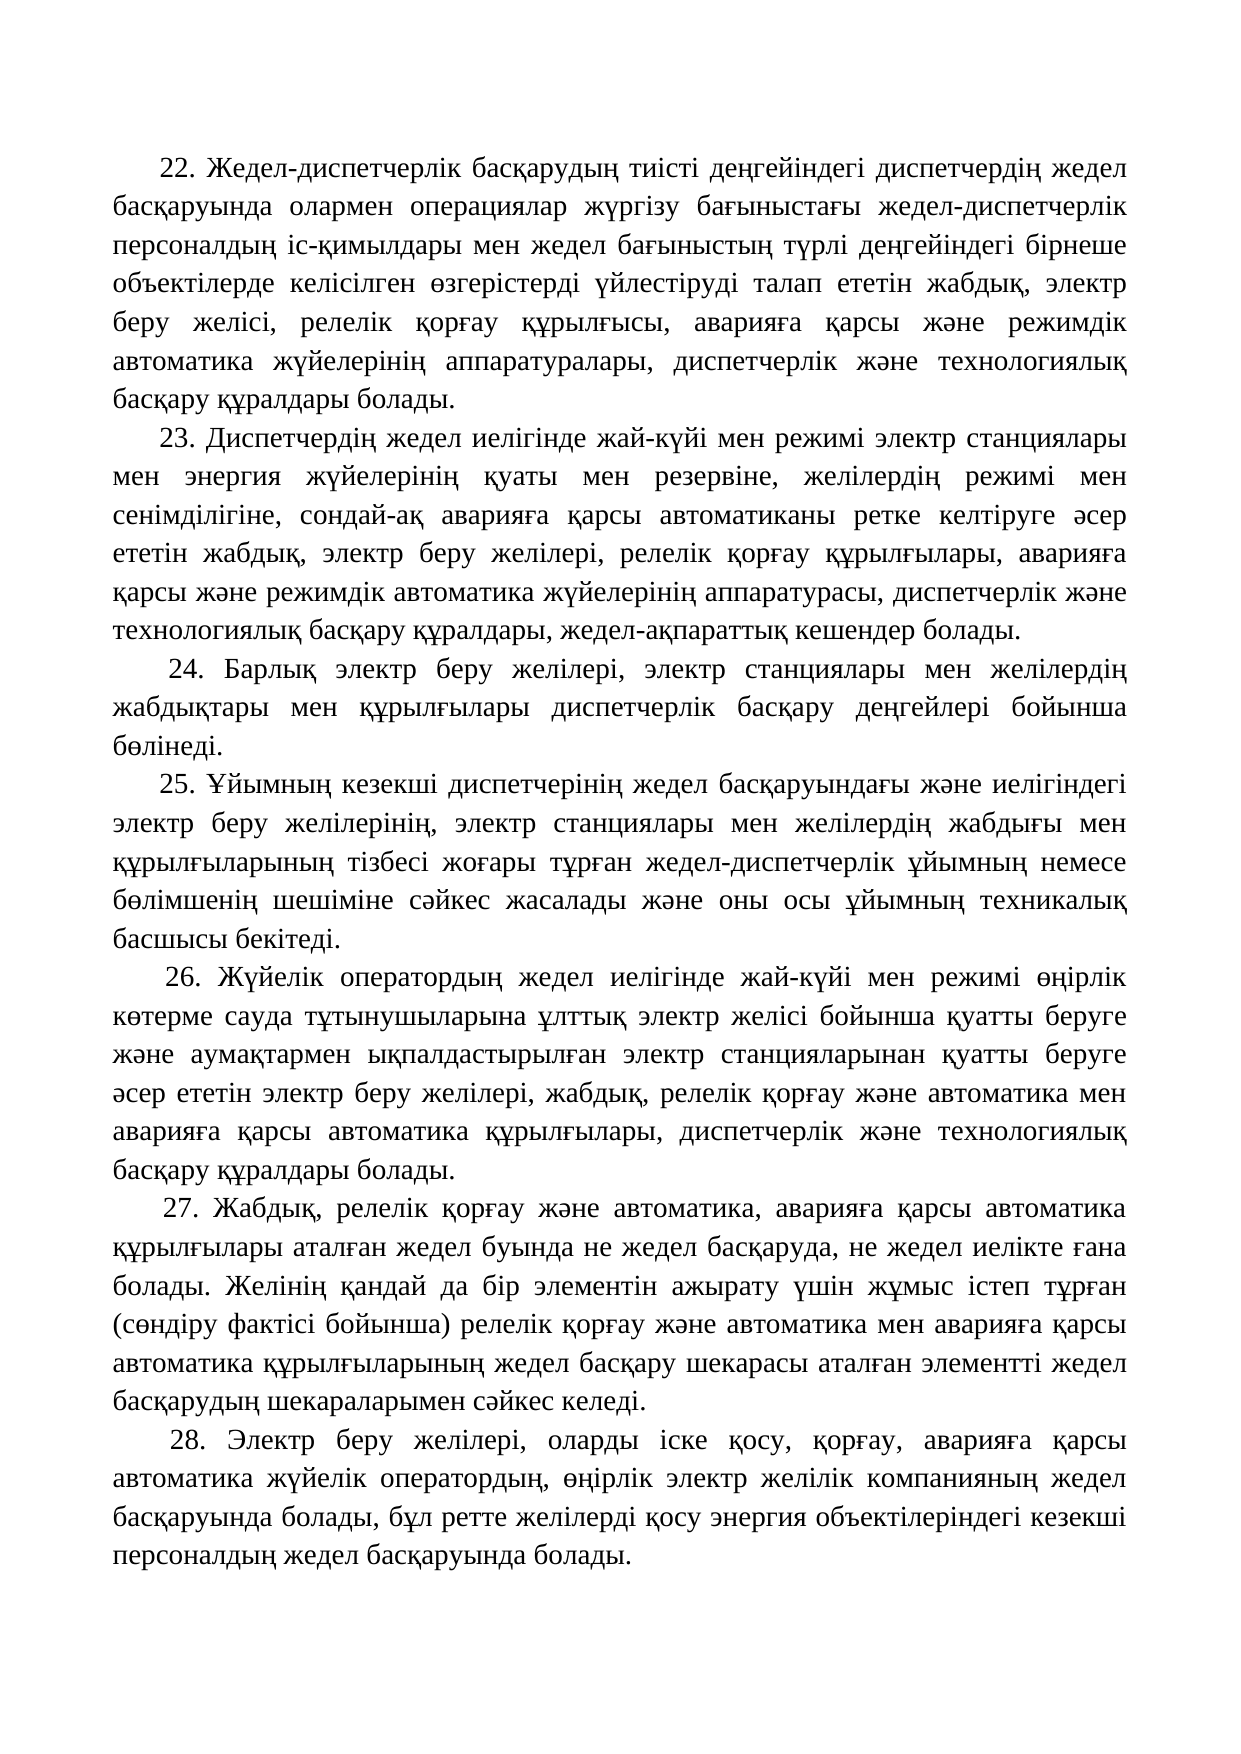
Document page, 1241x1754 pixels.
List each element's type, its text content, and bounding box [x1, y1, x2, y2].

text 26. Жүйелік оператордың жедел иелігінде жай-күйі мен режимі өңірлік көтерме сауда тұтынушыларына ұлттық электр желісі бойынша қуатты беруге және аумақтармен ықпалдастырылған электр станцияларынан қуатты беруге әсер ететін электр беру желілері, жабдық, релелік қорғау және автоматика мен аварияға қарсы автоматика құрылғылары, диспетчерлік және технологиялық басқару құралдары болады. [112, 959, 1128, 1186]
text 24. Барлық электр беру желілері, электр станциялары мен желілердің жабдықтары мен құрылғылары диспетчерлік басқару деңгейлері бойынша бөлінеді. [112, 651, 1128, 762]
text 22. Жедел-диспетчерлік басқарудың тиісті деңгейіндегі диспетчердің жедел басқаруында олармен операциялар жүргізу бағыныстағы жедел-диспетчерлік персоналдың іс-қимылдары мен жедел бағыныстың түрлі деңгейіндегі бірнеше объектілерде келісілген өзгерістерді үйлестіруді талап ететін жабдық, электр беру желісі, релелік қорғау құрылғысы, аварияға қарсы және режимдік автоматика жүйелерінің аппаратуралары, диспетчерлік және технологиялық басқару құралдары болады. [112, 150, 1128, 415]
text 28. Электр беру желілері, оларды іске қосу, қорғау, аварияға қарсы автоматика жүйелік оператордың, өңірлік электр желілік компанияның жедел басқаруында болады, бұл ретте желілерді қосу энергия объектілеріндегі кезекші персоналдың жедел басқаруында болады. [112, 1422, 1128, 1571]
text 23. Диспетчердің жедел иелігінде жай-күйі мен режимі электр станциялары мен энергия жүйелерінің қуаты мен резервіне, желілердің режимі мен сенімділігіне, сондай-ақ аварияға қарсы автоматиканы ретке келтіруге әсер ететін жабдық, электр беру желілері, релелік қорғау құрылғылары, аварияға қарсы және режимдік автоматика жүйелерінің аппаратурасы, диспетчерлік және технологиялық басқару құралдары, жедел-ақпараттық кешендер болады. [112, 420, 1128, 646]
text 27. Жабдық, релелік қорғау және автоматика, аварияға қарсы автоматика құрылғылары аталған жедел буында не жедел басқаруда, не жедел иелікте ғана болады. Желінің қандай да бір элементін ажырату үшін жұмыс істеп тұрған (сөндіру фактісі бойынша) релелік қорғау және автоматика мен аварияға қарсы автоматика құрылғыларының жедел басқару шекарасы аталған элементті жедел басқарудың шекараларымен сәйкес келеді. [112, 1191, 1128, 1417]
text 25. Ұйымның кезекші диспетчерінің жедел басқаруындағы және иелігіндегі электр беру желілерінің, электр станциялары мен желілердің жабдығы мен құрылғыларының тізбесі жоғары тұрған жедел-диспетчерлік ұйымның немесе бөлімшенің шешіміне сәйкес жасалады және оны осы ұйымның техникалық басшысы бекітеді. [112, 767, 1128, 954]
